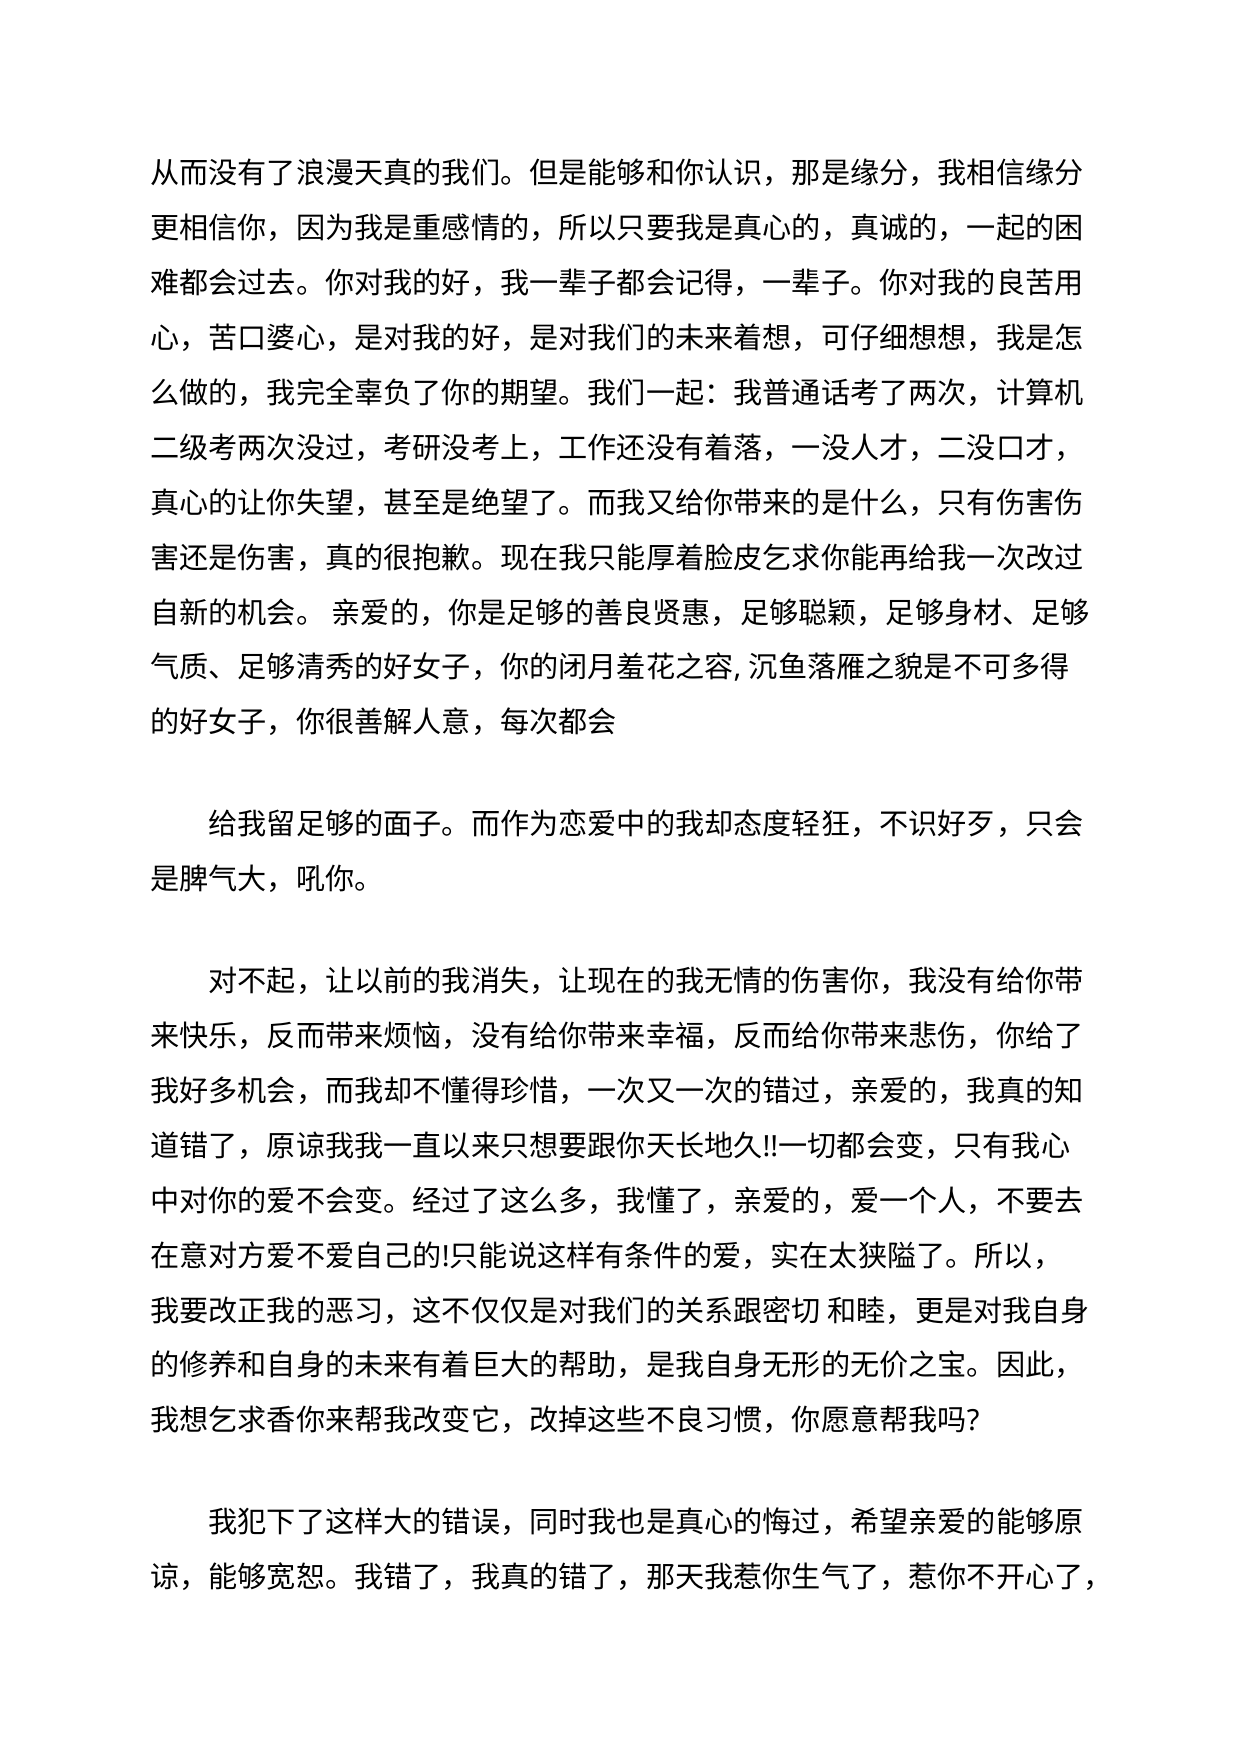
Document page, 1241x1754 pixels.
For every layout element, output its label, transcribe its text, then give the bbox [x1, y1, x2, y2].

text 对不起，让以前的我消失，让现在的我无情的伤害你，我没有给你带来快乐，反而带来烦恼，没有给你带来幸福，反而给你带来悲伤，你给了我好多机会，而我却不懂得珍惜，一次又一次的错过，亲爱的，我真的知道错了，原谅我我一直以来只想要跟你天长地久!!一切都会变，只有我心中对你的爱不会变。经过了这么多，我懂了，亲爱的，爱一个人，不要去在意对方爱不爱自己的!只能说这样有条件的爱，实在太狭隘了。所以，我要改正我的恶习，这不仅仅是对我们的关系跟密切 和睦，更是对我自身的修养和自身的未来有着巨大的帮助，是我自身无形的无价之宝。因此，我想乞求香你来帮我改变它，改掉这些不良习惯，你愿意帮我吗? [150, 957, 1090, 1439]
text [150, 150, 1090, 741]
text 给我留足够的面子。而作为恋爱中的我却态度轻狂，不识好歹，只会是脾气大，吼你。 [150, 801, 1090, 898]
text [150, 1499, 1090, 1596]
